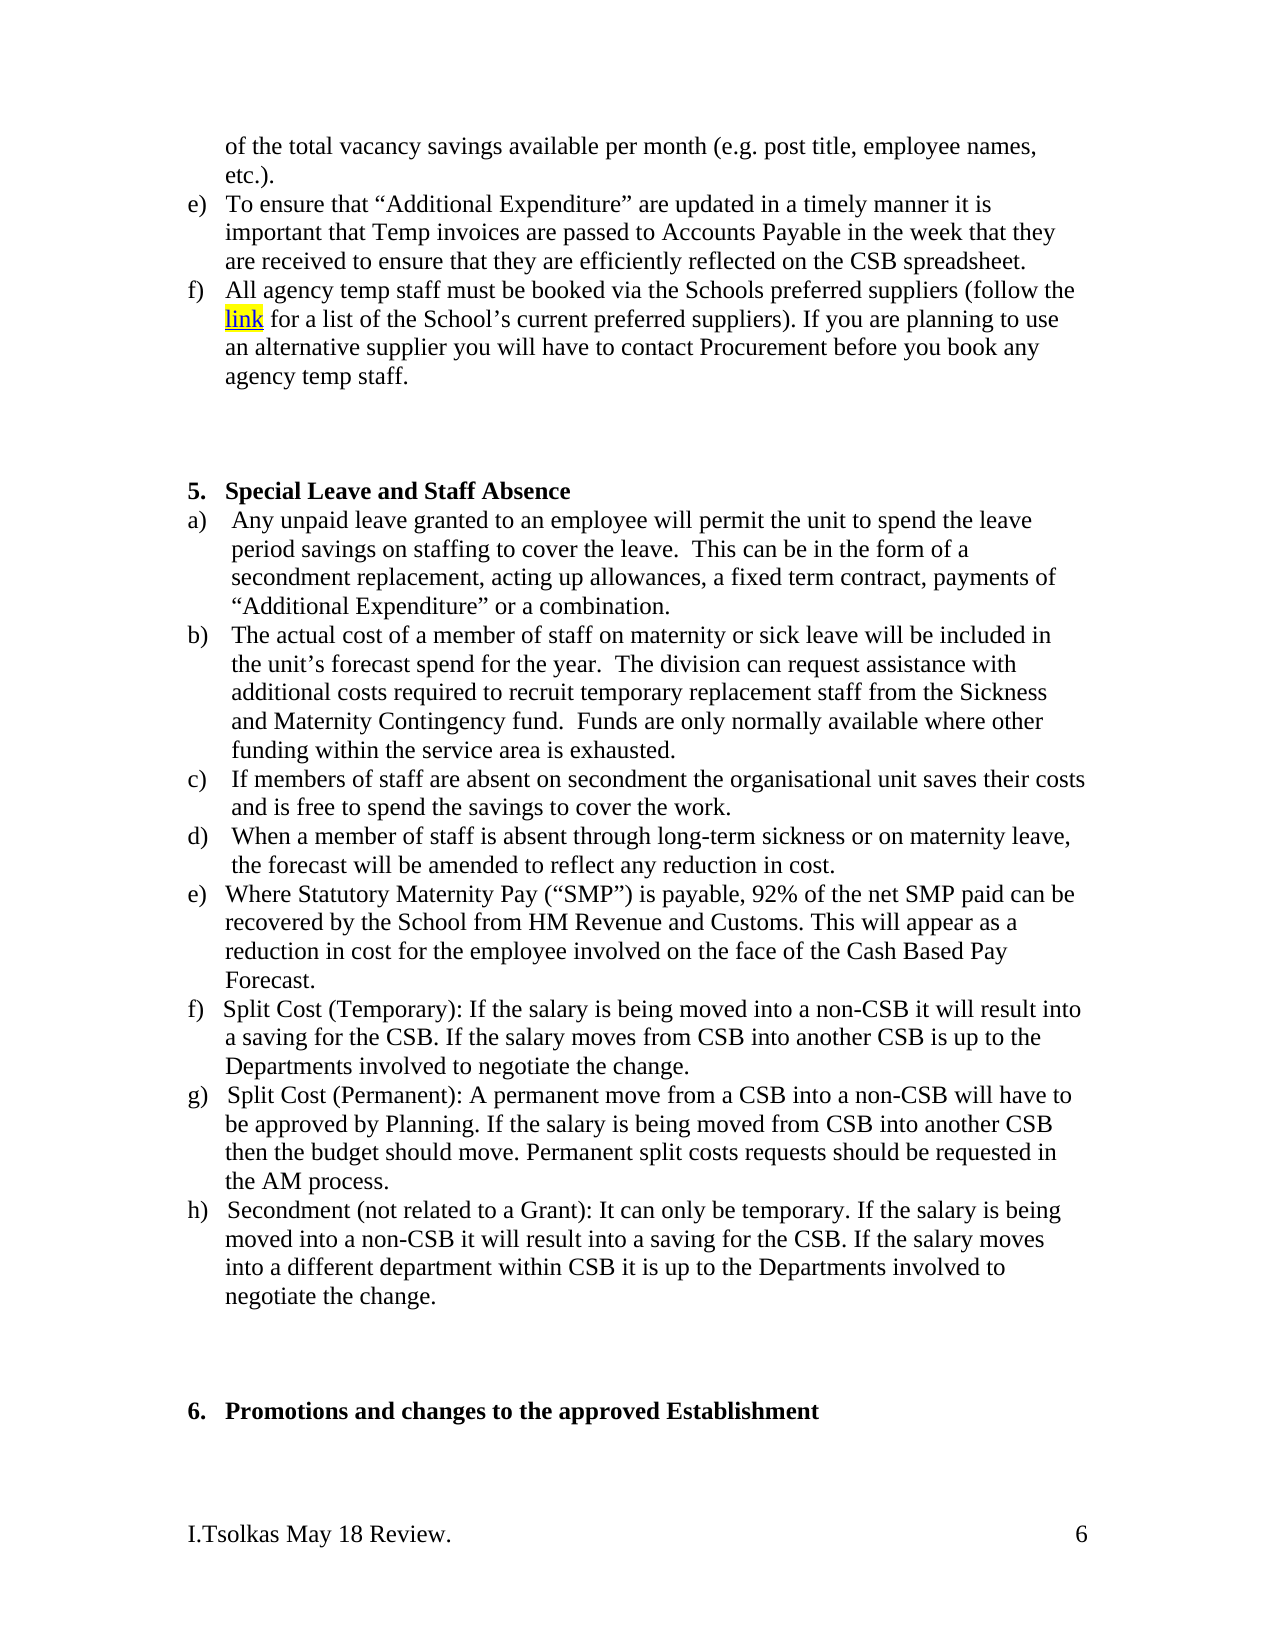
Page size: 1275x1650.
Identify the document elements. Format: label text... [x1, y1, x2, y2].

text g) Split Cost (Permanent): A permanent move from a CSB into a non-CSB will have to be approved by Planning. If the salary is being moved from CSB into another CSB then the budget should move. Permanent split costs requests should be requested in the AM process. [187, 1080, 1088, 1195]
text c) If members of staff are absent on secondment the organisational unit saves their costs and is free to spend the savings to cover the work. [187, 764, 1088, 821]
text e) To ensure that “Additional Expenditure” are updated in a timely manner it is important that Temp invoices are passed to Accounts Payable in the week that they are received to ensure that they are efficiently reflected on the CSB spreadsheet. [187, 189, 1088, 275]
text f) Split Cost (Temporary): If the salary is being moved into a non-CSB it will result into a saving for the CSB. If the salary moves from CSB into another CSB is up to the Departments involved to negotiate the change. [187, 994, 1088, 1080]
text e) Where Statutory Maternity Pay (“SMP”) is payable, 92% of the net SMP paid can be recovered by the School from HM Revenue and Customs. This will appear as a reduction in cost for the employee involved on the face of the Cash Based Pay Forecast. [187, 879, 1088, 994]
text a) Any unpaid leave granted to an employee will permit the unit to spend the leave period savings on staffing to cover the leave. This can be in the form of a secondment replacement, acting up allowances, a fixed term contract, payments of “Additional Expenditure” or a combination. [187, 505, 1088, 620]
text h) Secondment (not related to a Grant): It can only be temporary. If the salary is being moved into a non-CSB it will result into a saving for the CSB. If the salary moves into a different department within CSB it is up to the Departments involved to negotiate the change. [187, 1195, 1088, 1310]
text d) When a member of staff is absent through long-term sickness or on maternity leave, the forecast will be amended to reflect any reduction in cost. [187, 821, 1088, 879]
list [187, 131, 1088, 189]
text 6. Promotions and changes to the approved Establishment [187, 1396, 1088, 1425]
text f) All agency temp staff must be booked via the Schools preferred suppliers (follow the link for a list of the School’s current preferred suppliers). If you are planning to use an alternative supplier you will have to contact Procurement before you book any agency temp staff. [187, 275, 1088, 390]
text 5. Special Leave and Staff Absence [187, 476, 1088, 505]
text b) The actual cost of a member of staff on maternity or sick leave will be included in the unit’s forecast spend for the year. The division can request assistance with additional costs required to recruit temporary replacement staff from the Sickness and Maternity Contingency fund. Funds are only normally available where other funding within the service area is exhausted. [187, 620, 1088, 764]
